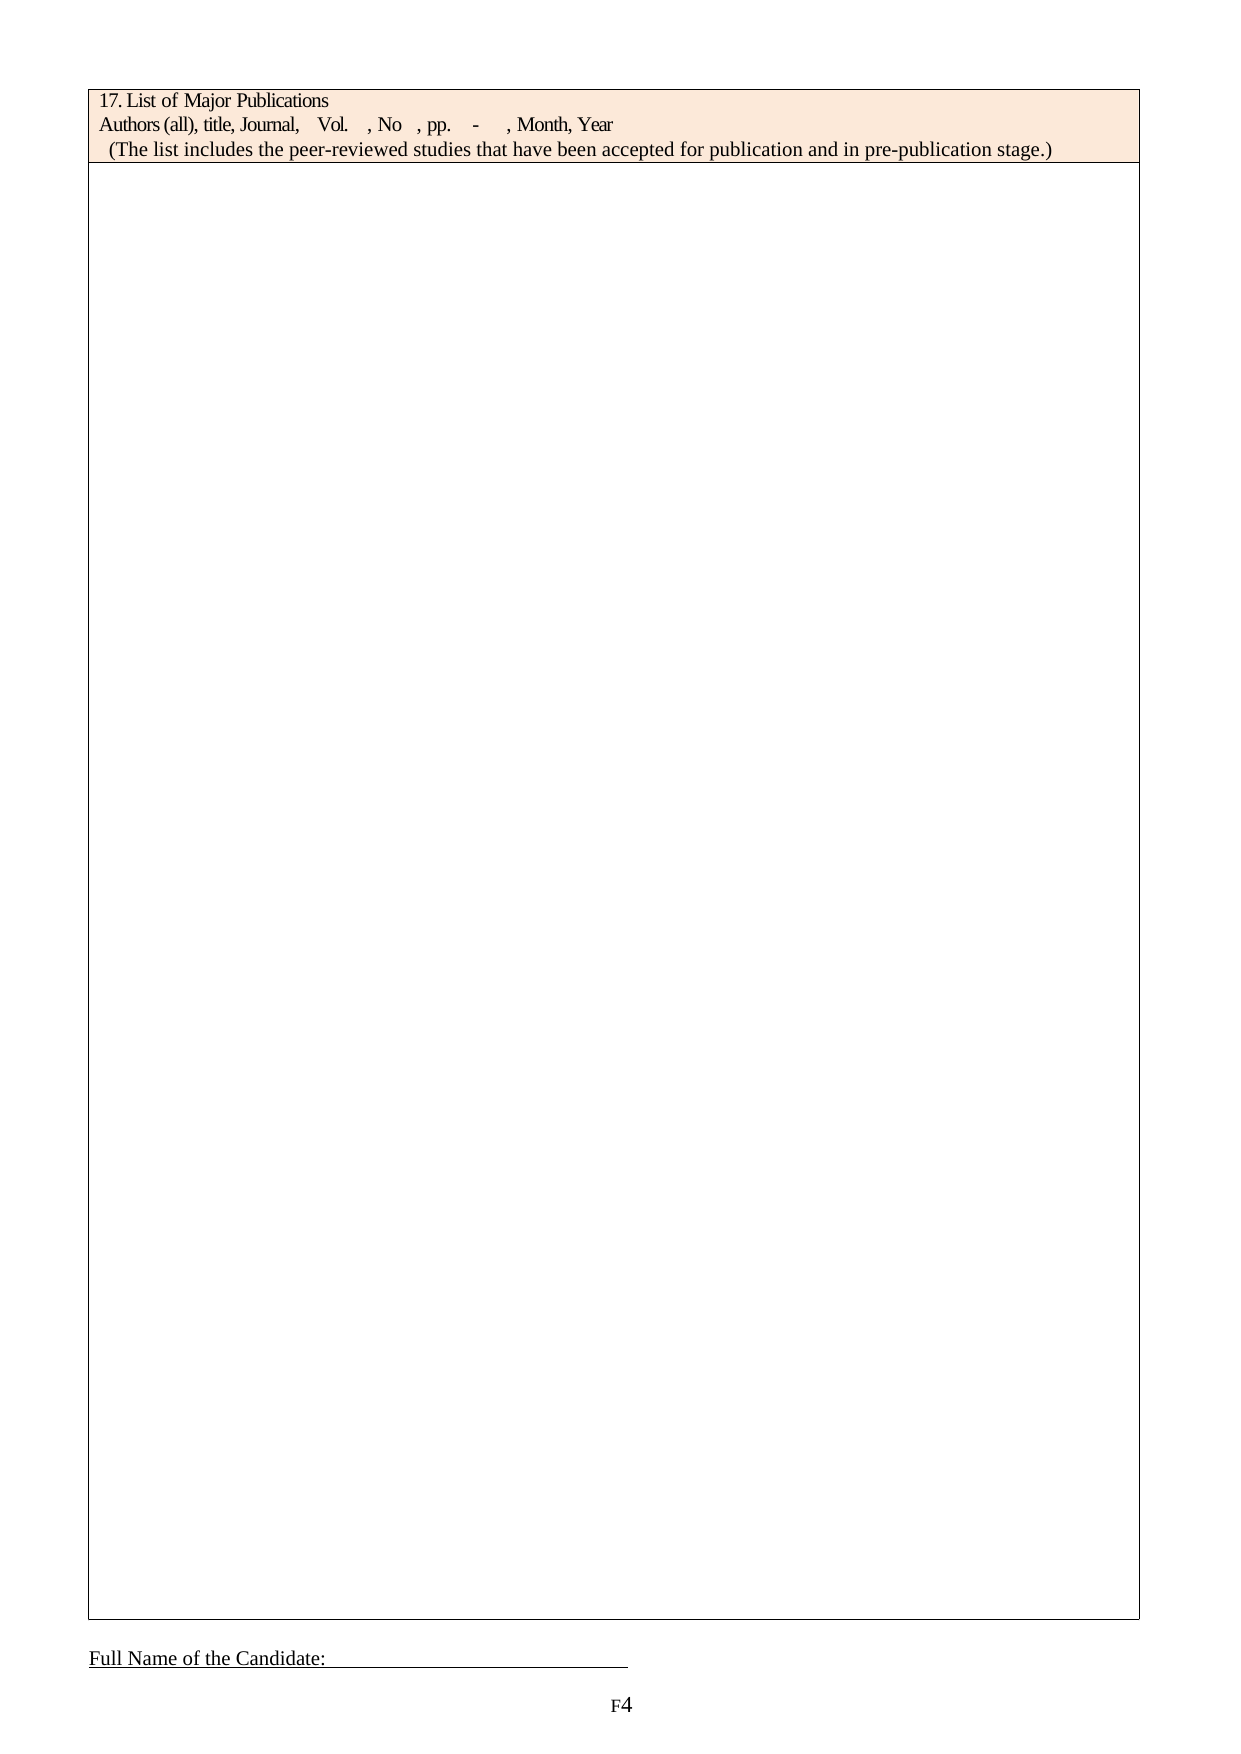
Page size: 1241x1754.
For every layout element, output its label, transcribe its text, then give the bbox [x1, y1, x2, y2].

text (The list includes the peer-reviewed studies that have been accepted for publication and in pre-publication stage.) [108, 137, 1155, 161]
list List of Major Publications [99, 88, 1155, 112]
text Authors (all), title, Journal, Vol. , No , pp. - , Month, Year [99, 112, 1155, 136]
